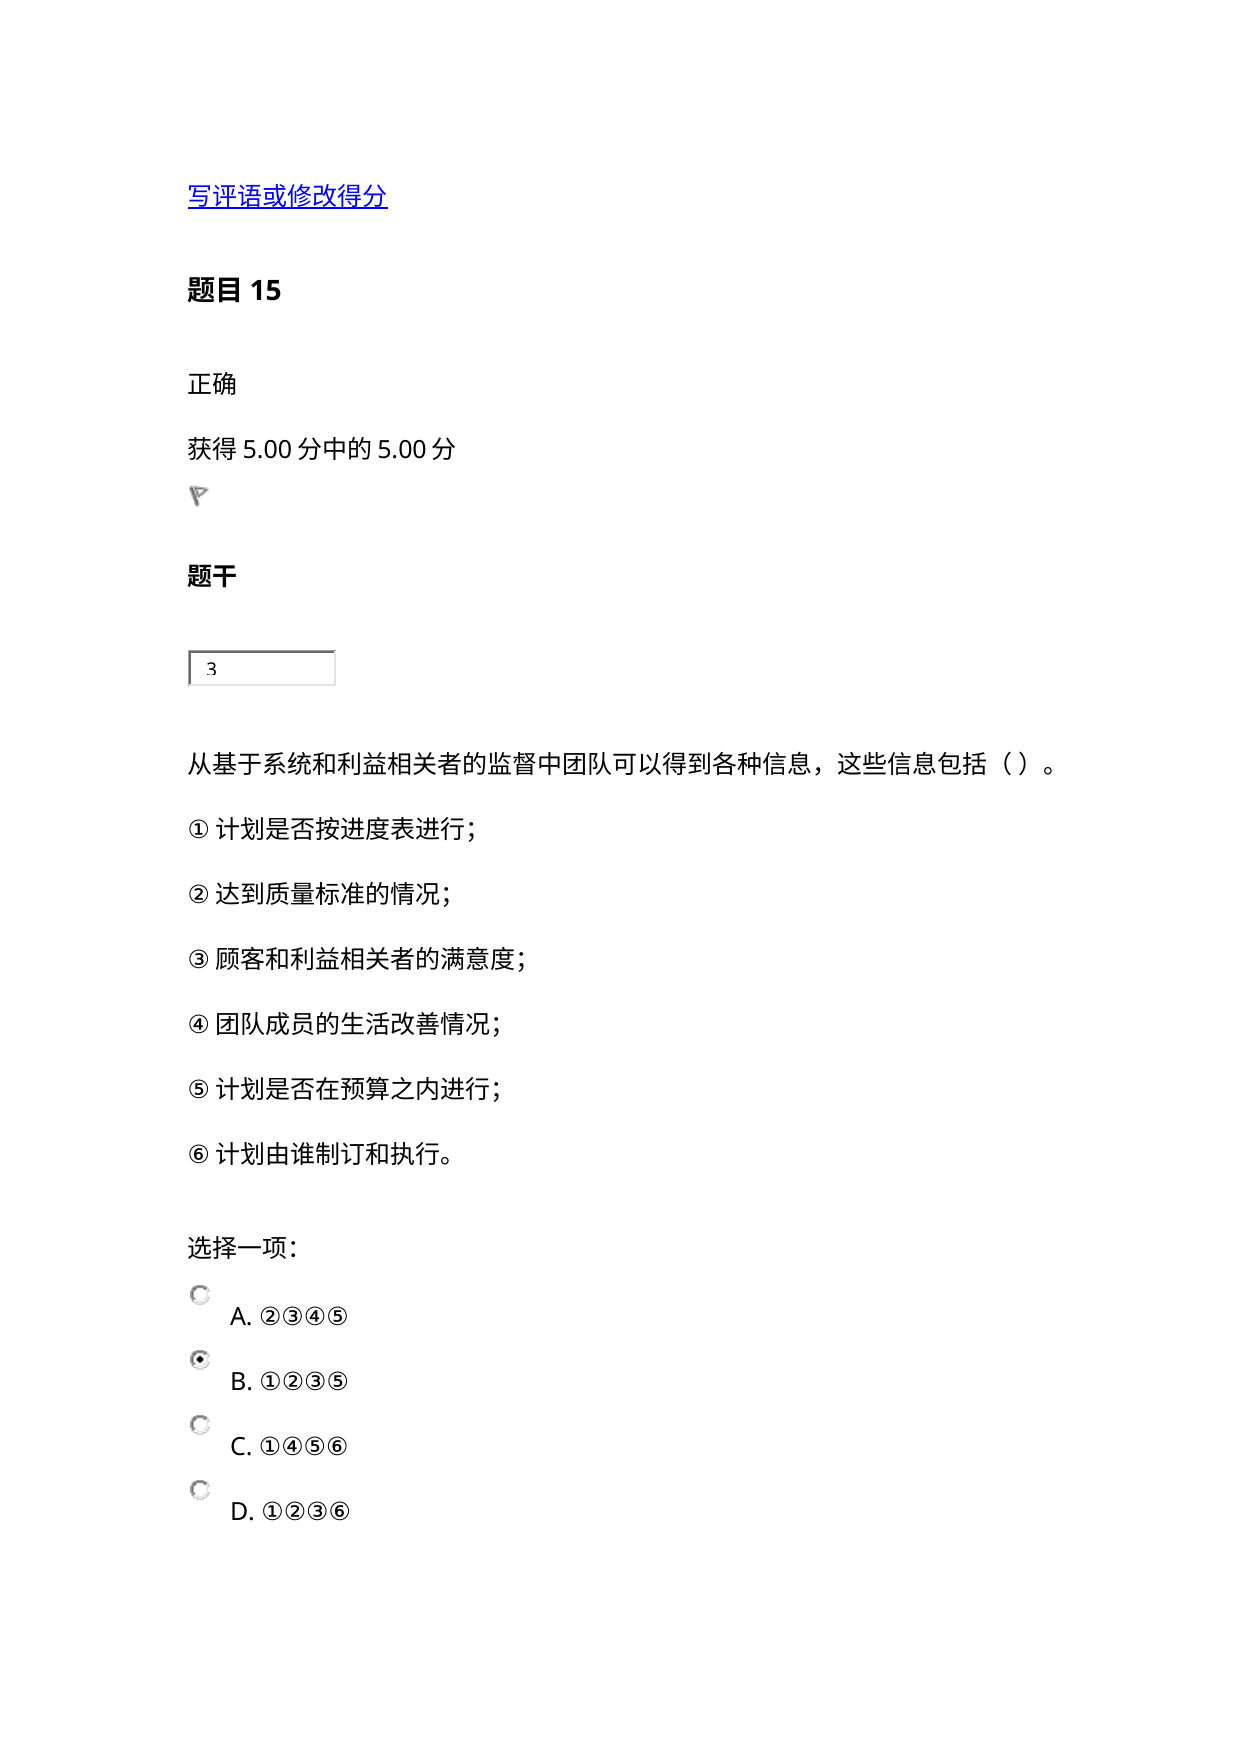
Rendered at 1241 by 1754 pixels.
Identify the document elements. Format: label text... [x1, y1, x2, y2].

text 题目15 [187, 256, 1053, 321]
text 题干 [187, 542, 1053, 607]
text C. ①④⑤⑥ [187, 1409, 1053, 1474]
text 写评语或修改得分 [187, 162, 1053, 227]
picture [187, 483, 213, 509]
text 正确 [187, 350, 1053, 415]
text 获得5.00分中的5.00分 [187, 415, 1053, 480]
text A. ②③④⑤ [187, 1279, 1053, 1344]
text B. ①②③⑤ [187, 1344, 1053, 1409]
text 从基于系统和利益相关者的监督中团队可以得到各种信息，这些信息包括（ ）。 ①计划是否按进度表进行； ②达到质量标准的情况； ③顾客和利益相关者的满意度； ④团队成员的生活改善情况； ⑤计划是否在预算之内进行； ⑥计划由谁制订和执行。 [187, 730, 1053, 1185]
text D. ①②③⑥ [187, 1474, 1053, 1539]
text 选择一项： [187, 1214, 1053, 1279]
